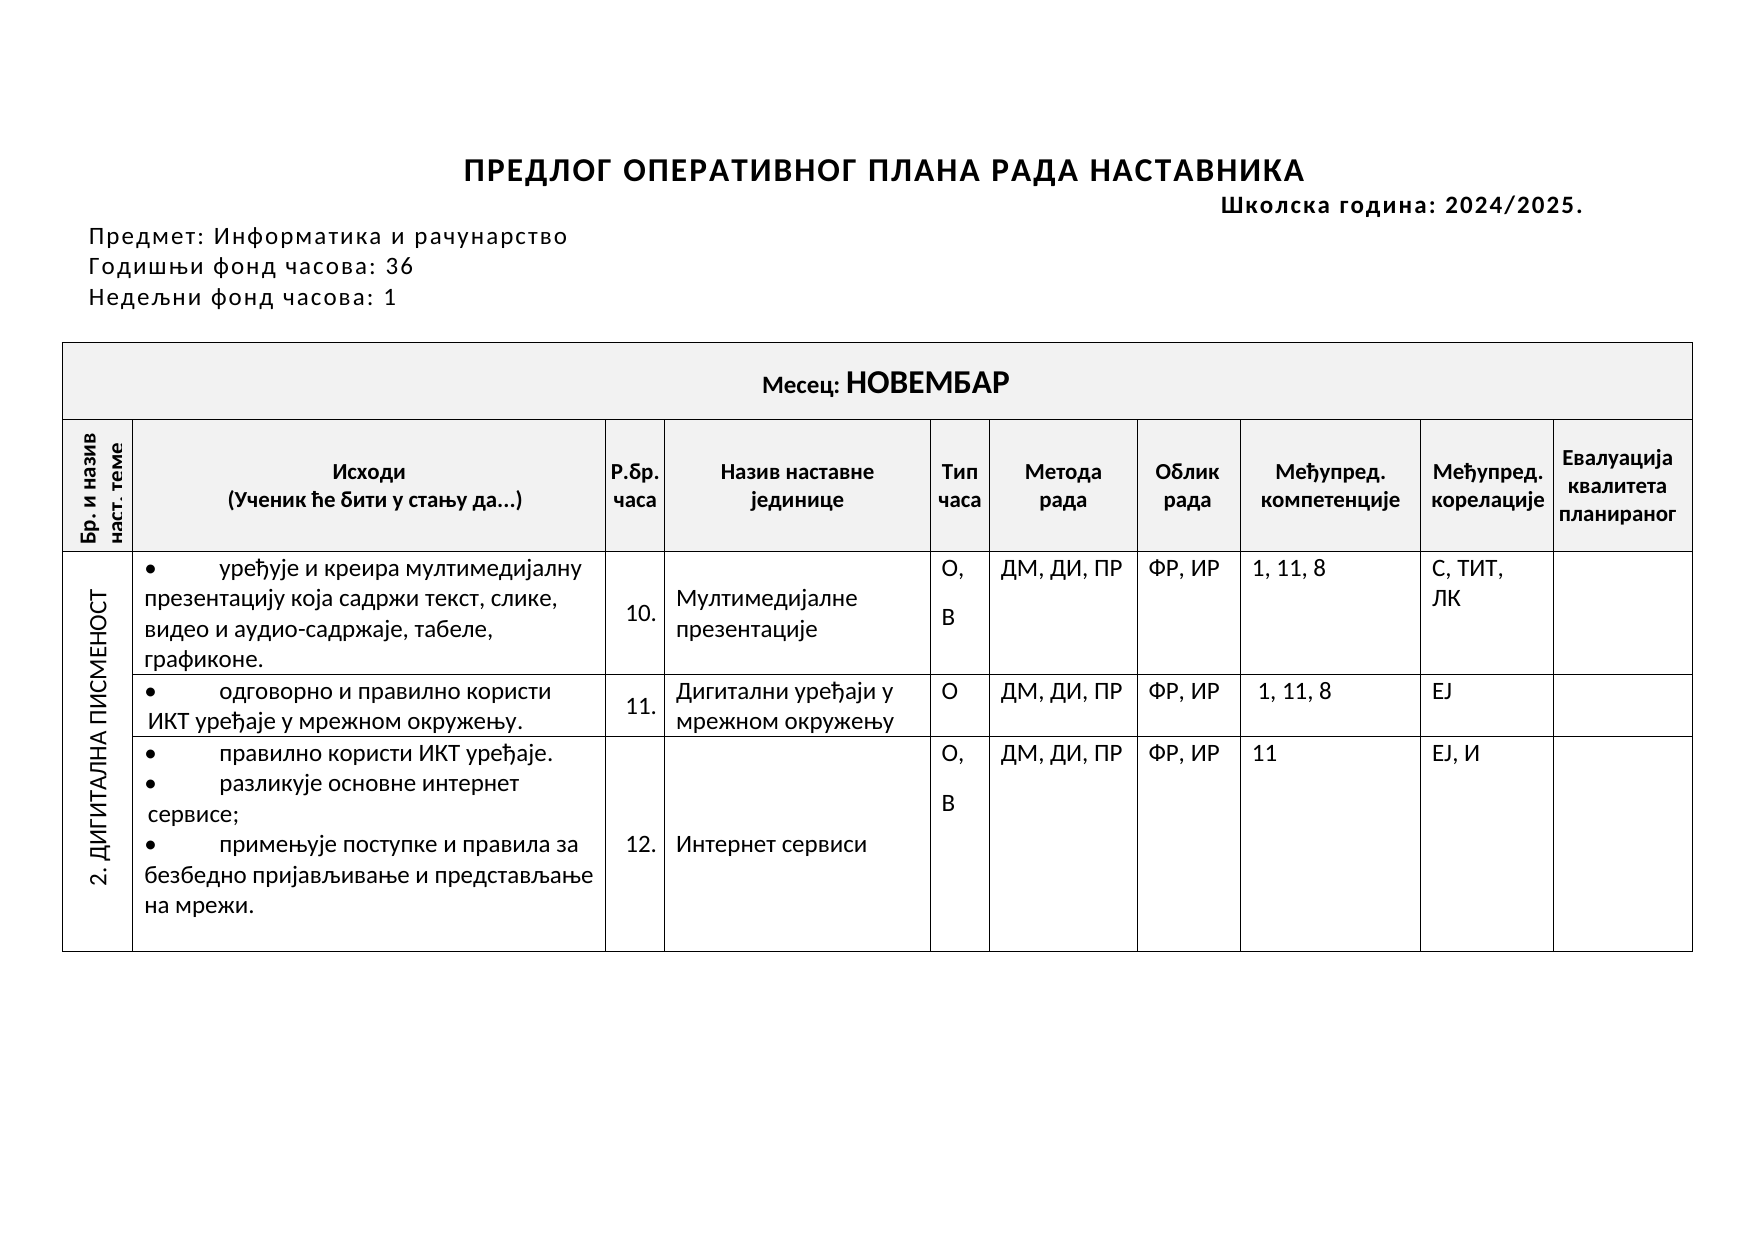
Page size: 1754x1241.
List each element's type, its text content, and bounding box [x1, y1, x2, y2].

table_cell ФР, ИР [1138, 552, 1240, 674]
table_cell Исходи (Ученик ће бити у стању да...) [133, 420, 605, 551]
table_cell Међупред. компетенције [1241, 420, 1420, 551]
text Предмет: Информатика и рачунарство [89, 220, 1665, 250]
table_cell ФР, ИР [1138, 675, 1240, 736]
table_cell Мултимедијалне презентације [665, 552, 930, 674]
table_cell 11 [1241, 737, 1420, 951]
table_cell Евалуација квалитета планираног [1554, 420, 1692, 551]
table_cell ДМ, ДИ, ПР [990, 552, 1137, 674]
text Школска година: 2024/2025. [1064, 189, 1665, 220]
table_cell Тип часа [931, 420, 989, 551]
table_cell Метода рада [990, 420, 1137, 551]
table_cell ДМ, ДИ, ПР [990, 675, 1137, 736]
text Годишњи фонд часова: 36 [89, 250, 1665, 281]
table_cell ЕЈ [1421, 675, 1553, 736]
table_header Месец: НОВЕМБАР [63, 343, 1692, 419]
table_cell С, ТИТ, ЛК [1421, 552, 1553, 674]
table_cell [1554, 552, 1692, 674]
table_cell • правилно користи ИКТ уређаје. • разликује основне интернет сервисе; • примењује поступке и правила за безбедно пријављивање и представљање на мрежи. [133, 737, 605, 951]
table_cell Назив наставне јединице [665, 420, 930, 551]
table_cell 11. [606, 675, 664, 736]
table_cell ФР, ИР [1138, 737, 1240, 951]
table_cell 1, 11, 8 [1241, 552, 1420, 674]
table_cell ЕЈ, И [1421, 737, 1553, 951]
table_cell Р.бр. часа [606, 420, 664, 551]
table_cell • одговорно и правилно користи ИКТ уређаје у мрежном окружењу. [133, 675, 605, 736]
table_cell • уређује и креира мултимедијалну презентацију која садржи текст, слике, видео и аудио-садржаје, табеле, графиконе. [133, 552, 605, 674]
table_cell 10. [606, 552, 664, 674]
table_cell [1554, 675, 1692, 736]
table_cell 12. [606, 737, 664, 951]
table_cell [1554, 737, 1692, 951]
table_cell Интернет сервиси [665, 737, 930, 951]
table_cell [63, 552, 132, 951]
text ПРЕДЛОГ ОПЕРАТИВНОГ ПЛАНА РАДА НАСТАВНИКА [89, 149, 1665, 189]
table_cell Облик рада [1138, 420, 1240, 551]
table_cell 1, 11, 8 [1241, 675, 1420, 736]
table_cell Бр. и назив наст. теме [63, 420, 132, 551]
text Недељни фонд часова: 1 [89, 281, 1665, 311]
table_cell Међупред. корелације [1421, 420, 1553, 551]
table_cell ДМ, ДИ, ПР [990, 737, 1137, 951]
table_cell Дигитални уређаји у мрежном окружењу [665, 675, 930, 736]
table_cell О, В [931, 552, 989, 674]
table_cell О [931, 675, 989, 736]
table_cell О, В [931, 737, 989, 951]
